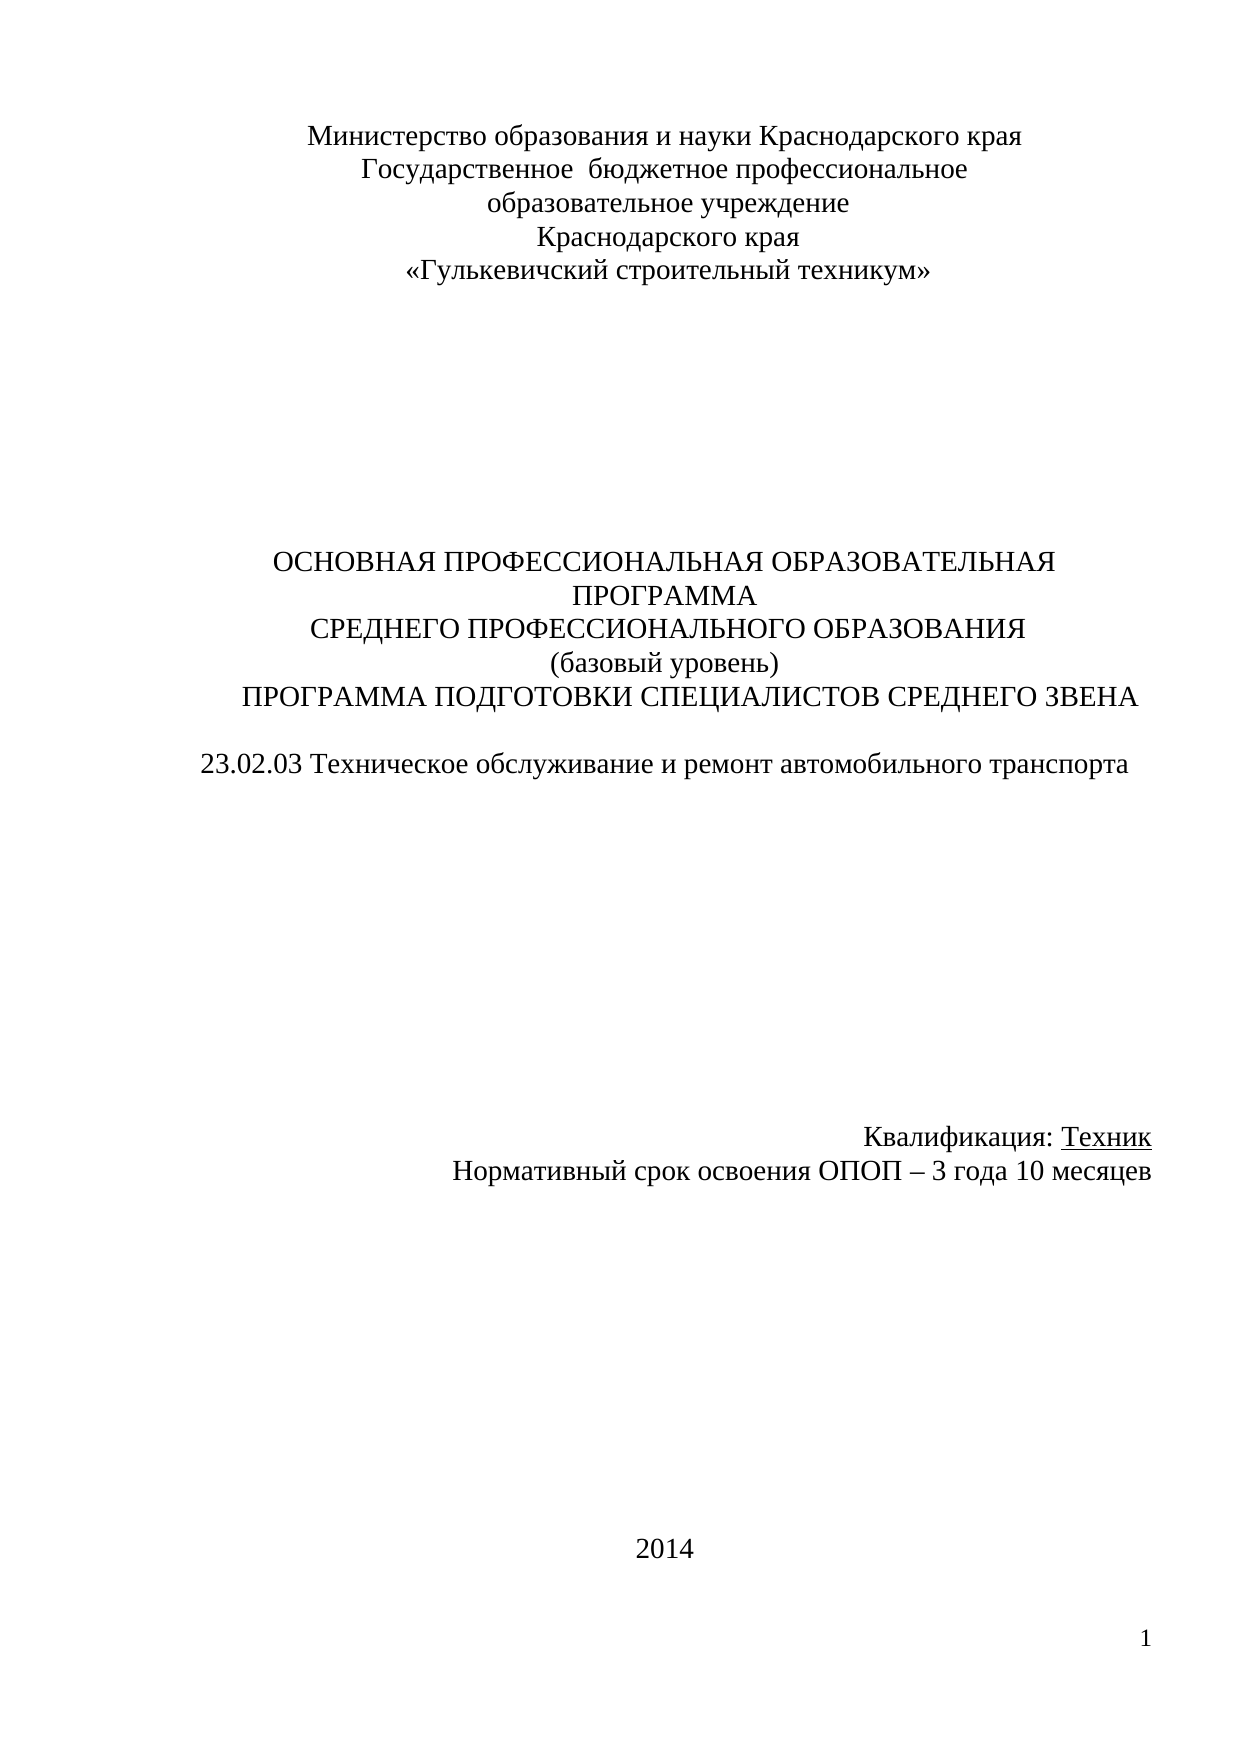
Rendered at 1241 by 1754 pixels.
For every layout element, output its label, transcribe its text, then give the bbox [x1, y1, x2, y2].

text Основная профессиональная образовательная программа [177, 544, 1152, 612]
text 23.02.03 Техническое обслуживание и ремонт автомобильного транспорта [177, 746, 1152, 779]
text 2014 [177, 1532, 1152, 1565]
text Краснодарского края [177, 219, 1152, 252]
text Квалификация: Техник [177, 1119, 1152, 1153]
text среднего профессионального образования [177, 612, 1152, 645]
text Министерство образования и науки Краснодарского края [177, 118, 1152, 152]
text «Гулькевичский строительный техникум» [177, 252, 1152, 286]
text Государственное бюджетное профессиональное [177, 152, 1152, 185]
text (базовый уровень) [177, 645, 1152, 679]
text образовательное учреждение [177, 185, 1152, 219]
text ПРОГРАММА ПОДГОТОВКИ СПЕЦИАЛИСТОВ СРЕДНЕГО ЗВЕНА [177, 679, 1152, 712]
text Нормативный срок освоения ОПОП – 3 года 10 месяцев [177, 1153, 1152, 1187]
